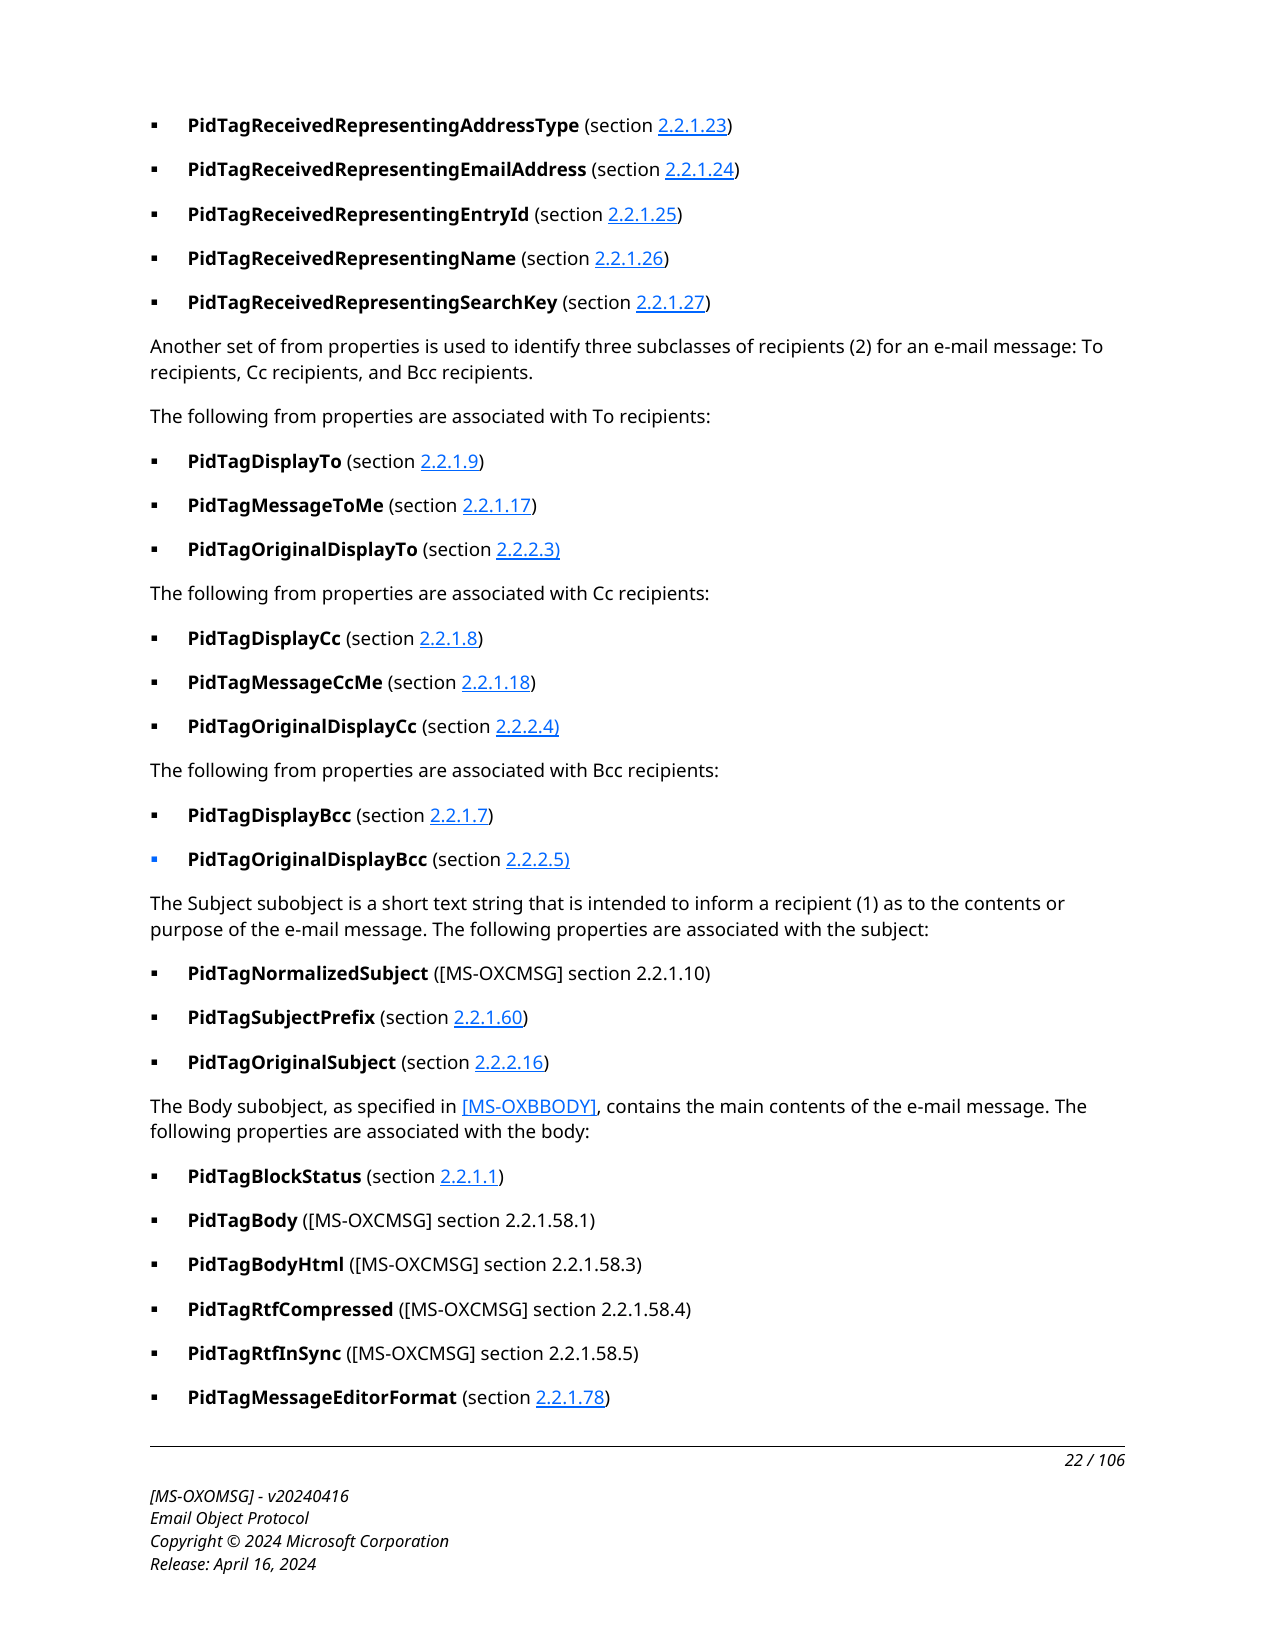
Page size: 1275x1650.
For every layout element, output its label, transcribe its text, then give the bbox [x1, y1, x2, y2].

list PidTagOriginalDisplayCc (section 2.2.2.4) [150, 713, 1125, 739]
list PidTagDisplayCc (section 2.2.1.8) [150, 625, 1125, 651]
list PidTagOriginalDisplayBcc (section 2.2.2.5) [150, 846, 1125, 872]
text The Body subobject, as specified in [MS-OXBBODY], contains the main contents of the e-mail message. The following properties are associated with the body: [150, 1093, 1125, 1144]
text The following from properties are associated with To recipients: [150, 404, 1125, 429]
text The following from properties are associated with Bcc recipients: [150, 758, 1125, 783]
list PidTagReceivedRepresentingAddressType (section 2.2.1.23) [150, 112, 1125, 138]
list PidTagOriginalDisplayTo (section 2.2.2.3) [150, 536, 1125, 562]
list PidTagDisplayBcc (section 2.2.1.7) [150, 802, 1125, 828]
list PidTagRtfInSync ([MS-OXCMSG] section 2.2.1.58.5) [150, 1340, 1125, 1366]
list PidTagNormalizedSubject ([MS-OXCMSG] section 2.2.1.10) [150, 960, 1125, 986]
list PidTagReceivedRepresentingName (section 2.2.1.26) [150, 245, 1125, 271]
list PidTagBody ([MS-OXCMSG] section 2.2.1.58.1) [150, 1207, 1125, 1233]
text The following from properties are associated with Cc recipients: [150, 581, 1125, 606]
text Another set of from properties is used to identify three subclasses of recipients (2) for an e-mail message: To recipients, Cc recipients, and Bcc recipients. [150, 334, 1125, 385]
list PidTagSubjectPrefix (section 2.2.1.60) [150, 1005, 1125, 1030]
list PidTagMessageToMe (section 2.2.1.17) [150, 492, 1125, 518]
list PidTagReceivedRepresentingSearchKey (section 2.2.1.27) [150, 289, 1125, 315]
list PidTagDisplayTo (section 2.2.1.9) [150, 448, 1125, 473]
list PidTagReceivedRepresentingEntryId (section 2.2.1.25) [150, 201, 1125, 227]
text The Subject subobject is a short text string that is intended to inform a recipient (1) as to the contents or purpose of the e-mail message. The following properties are associated with the subject: [150, 891, 1125, 942]
list PidTagBlockStatus (section 2.2.1.1) [150, 1163, 1125, 1188]
list PidTagRtfCompressed ([MS-OXCMSG] section 2.2.1.58.4) [150, 1296, 1125, 1321]
list PidTagBodyHtml ([MS-OXCMSG] section 2.2.1.58.3) [150, 1252, 1125, 1277]
list PidTagReceivedRepresentingEmailAddress (section 2.2.1.24) [150, 157, 1125, 182]
list PidTagMessageEditorFormat (section 2.2.1.78) [150, 1384, 1125, 1410]
list PidTagOriginalSubject (section 2.2.2.16) [150, 1049, 1125, 1074]
list PidTagMessageCcMe (section 2.2.1.18) [150, 669, 1125, 695]
